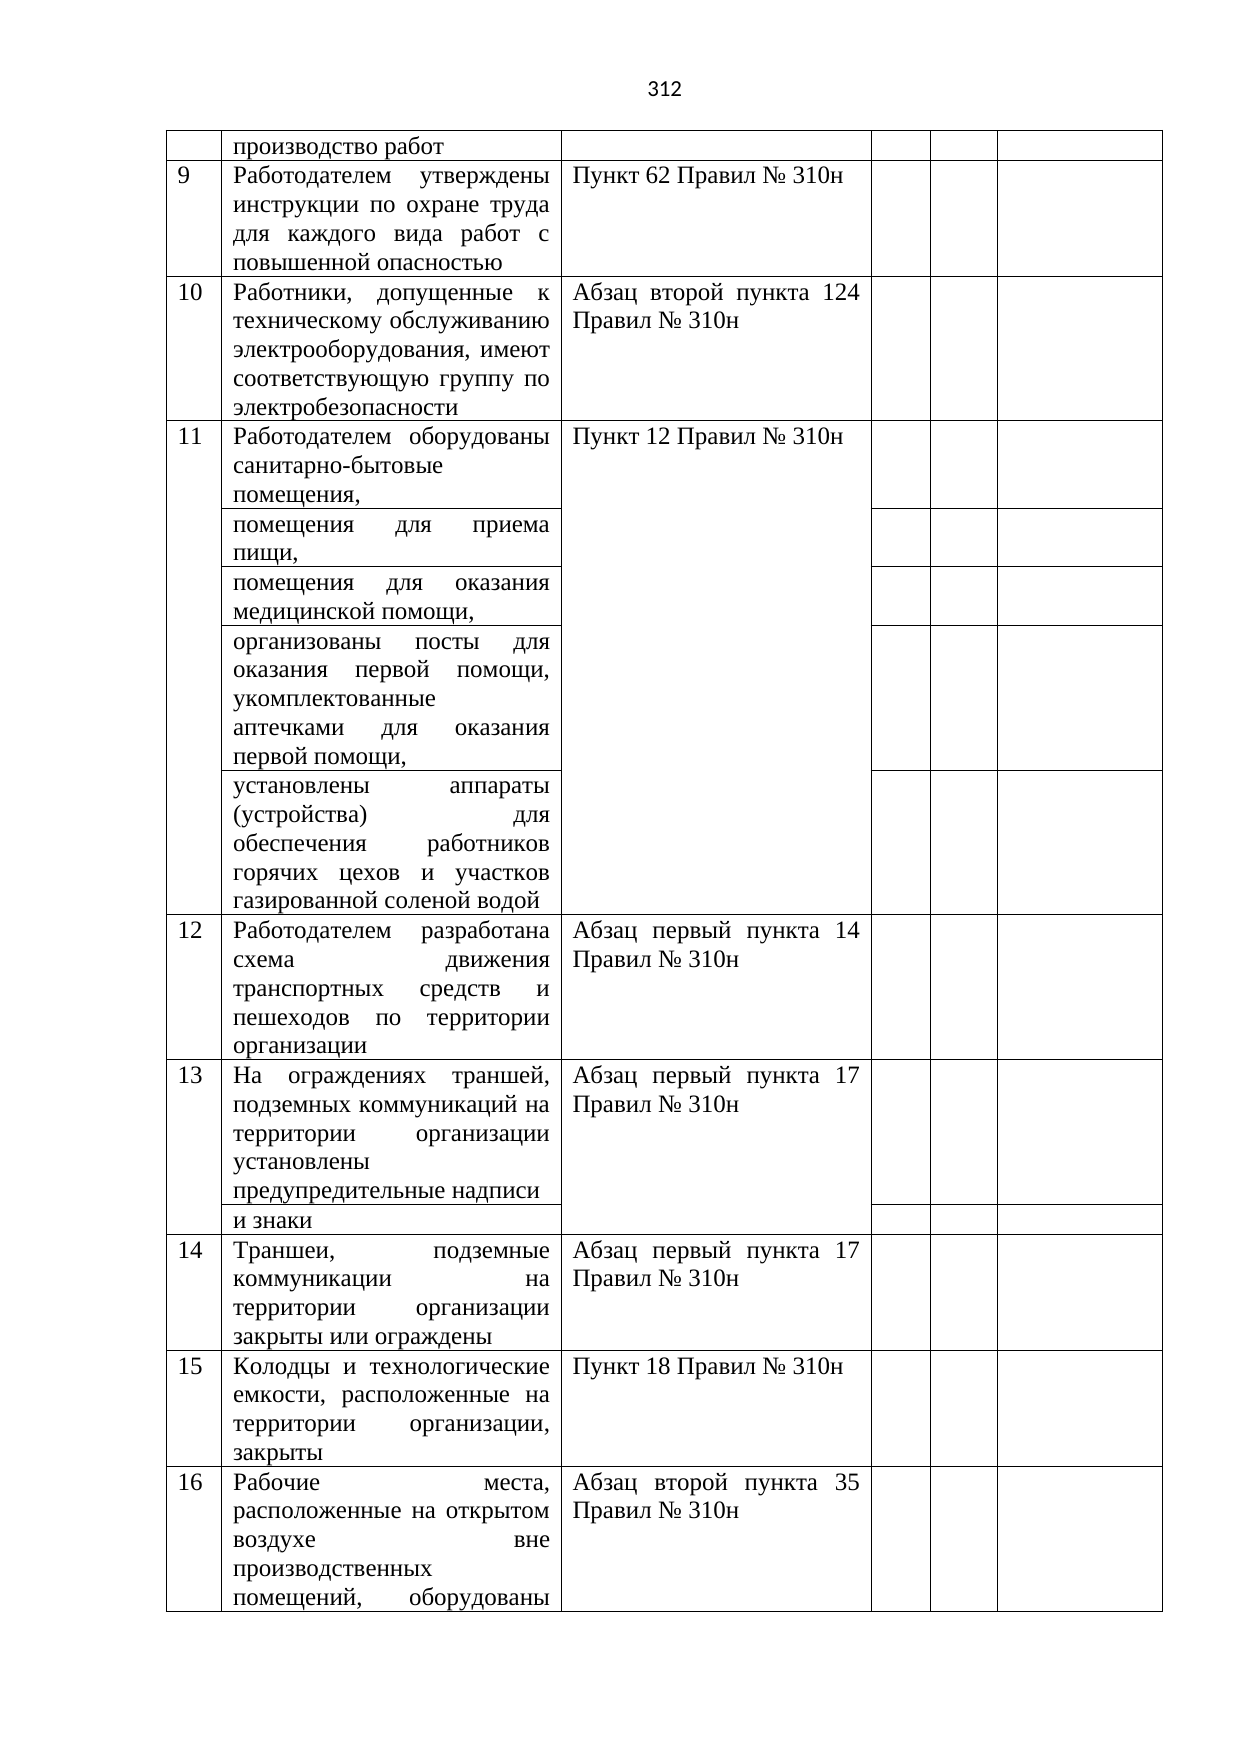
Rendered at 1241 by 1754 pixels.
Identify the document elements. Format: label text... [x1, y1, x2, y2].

table_cell [998, 1235, 1162, 1350]
table_cell [872, 1351, 930, 1466]
table_cell Траншеи, подземные коммуникации на территории организации закрыты или ограждены [222, 1235, 561, 1350]
table_cell 10 [167, 277, 221, 420]
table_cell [222, 131, 561, 159]
table_cell [998, 1467, 1162, 1611]
table_cell [872, 1205, 930, 1234]
table_cell [998, 771, 1162, 914]
table_cell установлены аппараты (устройства) для обеспечения работников горячих цехов и участков газированной соленой водой [222, 771, 561, 914]
table_cell Абзац первый пункта 17 Правил № 310н [562, 1060, 871, 1234]
table_cell Работодателем оборудованы санитарно-бытовые помещения, [222, 421, 561, 508]
table_cell 14 [167, 1235, 221, 1350]
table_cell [222, 1467, 561, 1611]
table_cell [931, 131, 997, 159]
table_cell [998, 1351, 1162, 1466]
table_cell 13 [167, 1060, 221, 1234]
table_cell [931, 771, 997, 914]
table_cell [872, 626, 930, 769]
table_cell [931, 1060, 997, 1204]
table_cell [998, 1205, 1162, 1234]
table_cell [931, 1467, 997, 1611]
table_cell Колодцы и технологические емкости, расположенные на территории организации, закрыты [222, 1351, 561, 1466]
table_cell помещения для оказания медицинской помощи, [222, 567, 561, 625]
table_cell [872, 1060, 930, 1204]
table_cell Абзац второй пункта 124 Правил № 310н [562, 277, 871, 420]
table_cell [872, 1467, 930, 1611]
table_cell [872, 915, 930, 1059]
table_cell [872, 567, 930, 625]
table_cell [872, 771, 930, 914]
table_cell [931, 1205, 997, 1234]
table_cell [931, 161, 997, 276]
table_cell На ограждениях траншей, подземных коммуникаций на территории организации установлены предупредительные надписи [222, 1060, 561, 1204]
table_cell [931, 1235, 997, 1350]
table_cell [998, 161, 1162, 276]
table_cell 15 [167, 1351, 221, 1466]
table_cell Работодателем разработана схема движения транспортных средств и пешеходов по территории организации [222, 915, 561, 1059]
table_cell [998, 626, 1162, 769]
table_cell [872, 131, 930, 159]
table_cell [998, 567, 1162, 625]
table_cell [998, 131, 1162, 159]
table_cell 9 [167, 161, 221, 276]
table_cell и знаки [222, 1205, 561, 1234]
table_cell Пункт 12 Правил № 310н [562, 421, 871, 914]
table_cell [931, 626, 997, 769]
table_cell [931, 915, 997, 1059]
table_cell помещения для приема пищи, [222, 509, 561, 566]
table_cell [998, 509, 1162, 566]
table_cell организованы посты для оказания первой помощи, укомплектованные аптечками для оказания первой помощи, [222, 626, 561, 769]
table_cell [931, 421, 997, 508]
table_cell [872, 509, 930, 566]
table_cell 12 [167, 915, 221, 1059]
table_cell Абзац первый пункта 17 Правил № 310н [562, 1235, 871, 1350]
table_cell [931, 567, 997, 625]
table_cell [998, 421, 1162, 508]
table_cell [998, 915, 1162, 1059]
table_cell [562, 1467, 871, 1611]
table_cell Пункт 18 Правил № 310н [562, 1351, 871, 1466]
table_cell [998, 1060, 1162, 1204]
table_cell 11 [167, 421, 221, 914]
table_cell Пункт 62 Правил № 310н [562, 161, 871, 276]
table_cell [931, 277, 997, 420]
table_cell Абзац первый пункта 14 Правил № 310н [562, 915, 871, 1059]
table_cell [931, 1351, 997, 1466]
table_cell [872, 421, 930, 508]
table_cell [872, 1235, 930, 1350]
table_cell [872, 277, 930, 420]
table_cell [872, 161, 930, 276]
table_cell Работники, допущенные к техническому обслуживанию электрооборудования, имеют соответствующую группу по электробезопасности [222, 277, 561, 420]
table_cell [931, 509, 997, 566]
table_cell 16 [167, 1467, 221, 1611]
table_cell [998, 277, 1162, 420]
table_cell Работодателем утверждены инструкции по охране труда для каждого вида работ с повышенной опасностью [222, 161, 561, 276]
